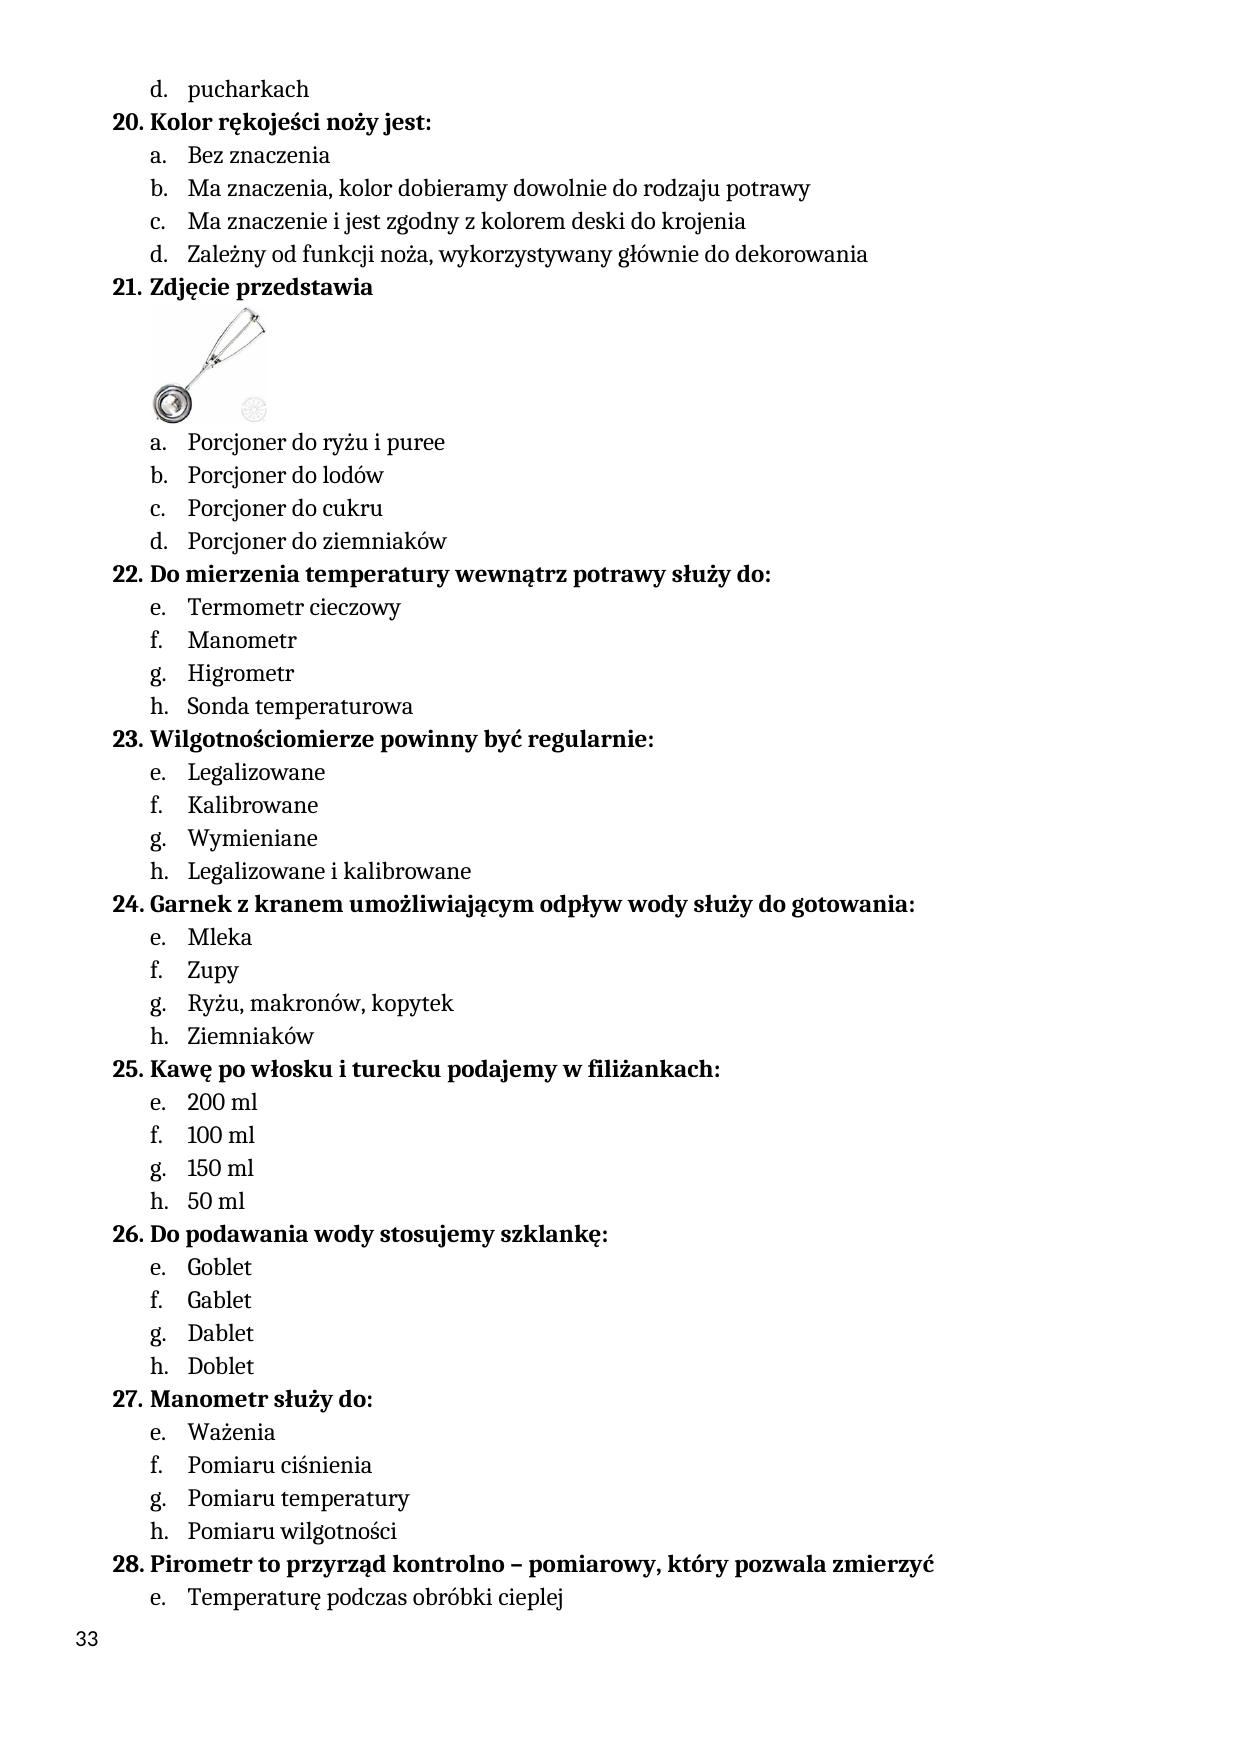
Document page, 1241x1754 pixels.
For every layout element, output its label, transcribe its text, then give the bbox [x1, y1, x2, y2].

list Wymieniane [150, 824, 1165, 852]
list Ważenia [150, 1418, 1165, 1447]
list Higrometr [150, 659, 1165, 687]
list Ma znaczenia, kolor dobieramy dowolnie do rodzaju potrawy [150, 174, 1165, 203]
list Temperaturę podczas obróbki cieplej [150, 1583, 1165, 1612]
list 200 ml [150, 1088, 1165, 1117]
list Pomiaru wilgotności [150, 1517, 1165, 1546]
list Pirometr to przyrząd kontrolno – pomiarowy, który pozwala zmierzyć [112, 1550, 1165, 1579]
list Zależny od funkcji noża, wykorzystywany głównie do dekorowania [150, 240, 1165, 269]
list Zdjęcie przedstawia [112, 273, 1165, 302]
list 100 ml [150, 1121, 1165, 1150]
list pucharkach [150, 75, 1165, 104]
picture [150, 306, 268, 424]
list Manometr służy do: [112, 1385, 1165, 1414]
list 50 ml [150, 1187, 1165, 1216]
list Manometr [150, 626, 1165, 654]
list Sonda temperaturowa [150, 692, 1165, 720]
list Kalibrowane [150, 791, 1165, 819]
list Pomiaru temperatury [150, 1484, 1165, 1513]
list Porcjoner do lodów [150, 461, 1165, 489]
list Ryżu, makronów, kopytek [150, 989, 1165, 1018]
list Goblet [150, 1253, 1165, 1282]
list Kawę po włosku i turecku podajemy w filiżankach: [112, 1055, 1165, 1084]
list Termometr cieczowy [150, 593, 1165, 621]
list Do mierzenia temperatury wewnątrz potrawy służy do: [112, 559, 1165, 588]
list Kolor rękojeści noży jest: [112, 108, 1165, 137]
list Legalizowane i kalibrowane [150, 857, 1165, 886]
list Garnek z kranem umożliwiającym odpływ wody służy do gotowania: [112, 890, 1165, 918]
list Dablet [150, 1319, 1165, 1348]
list Gablet [150, 1286, 1165, 1315]
list Bez znaczenia [150, 141, 1165, 170]
list Ziemniaków [150, 1022, 1165, 1051]
list Pomiaru ciśnienia [150, 1451, 1165, 1480]
list Do podawania wody stosujemy szklankę: [112, 1220, 1165, 1249]
list Porcjoner do ryżu i puree [150, 427, 1165, 456]
list Mleka [150, 923, 1165, 952]
list Wilgotnościomierze powinny być regularnie: [112, 725, 1165, 753]
list Porcjoner do cukru [150, 493, 1165, 522]
list Porcjoner do ziemniaków [150, 527, 1165, 555]
list 150 ml [150, 1154, 1165, 1183]
list Doblet [150, 1352, 1165, 1381]
list Legalizowane [150, 758, 1165, 786]
list Ma znaczenie i jest zgodny z kolorem deski do krojenia [150, 207, 1165, 236]
list Zupy [150, 956, 1165, 984]
